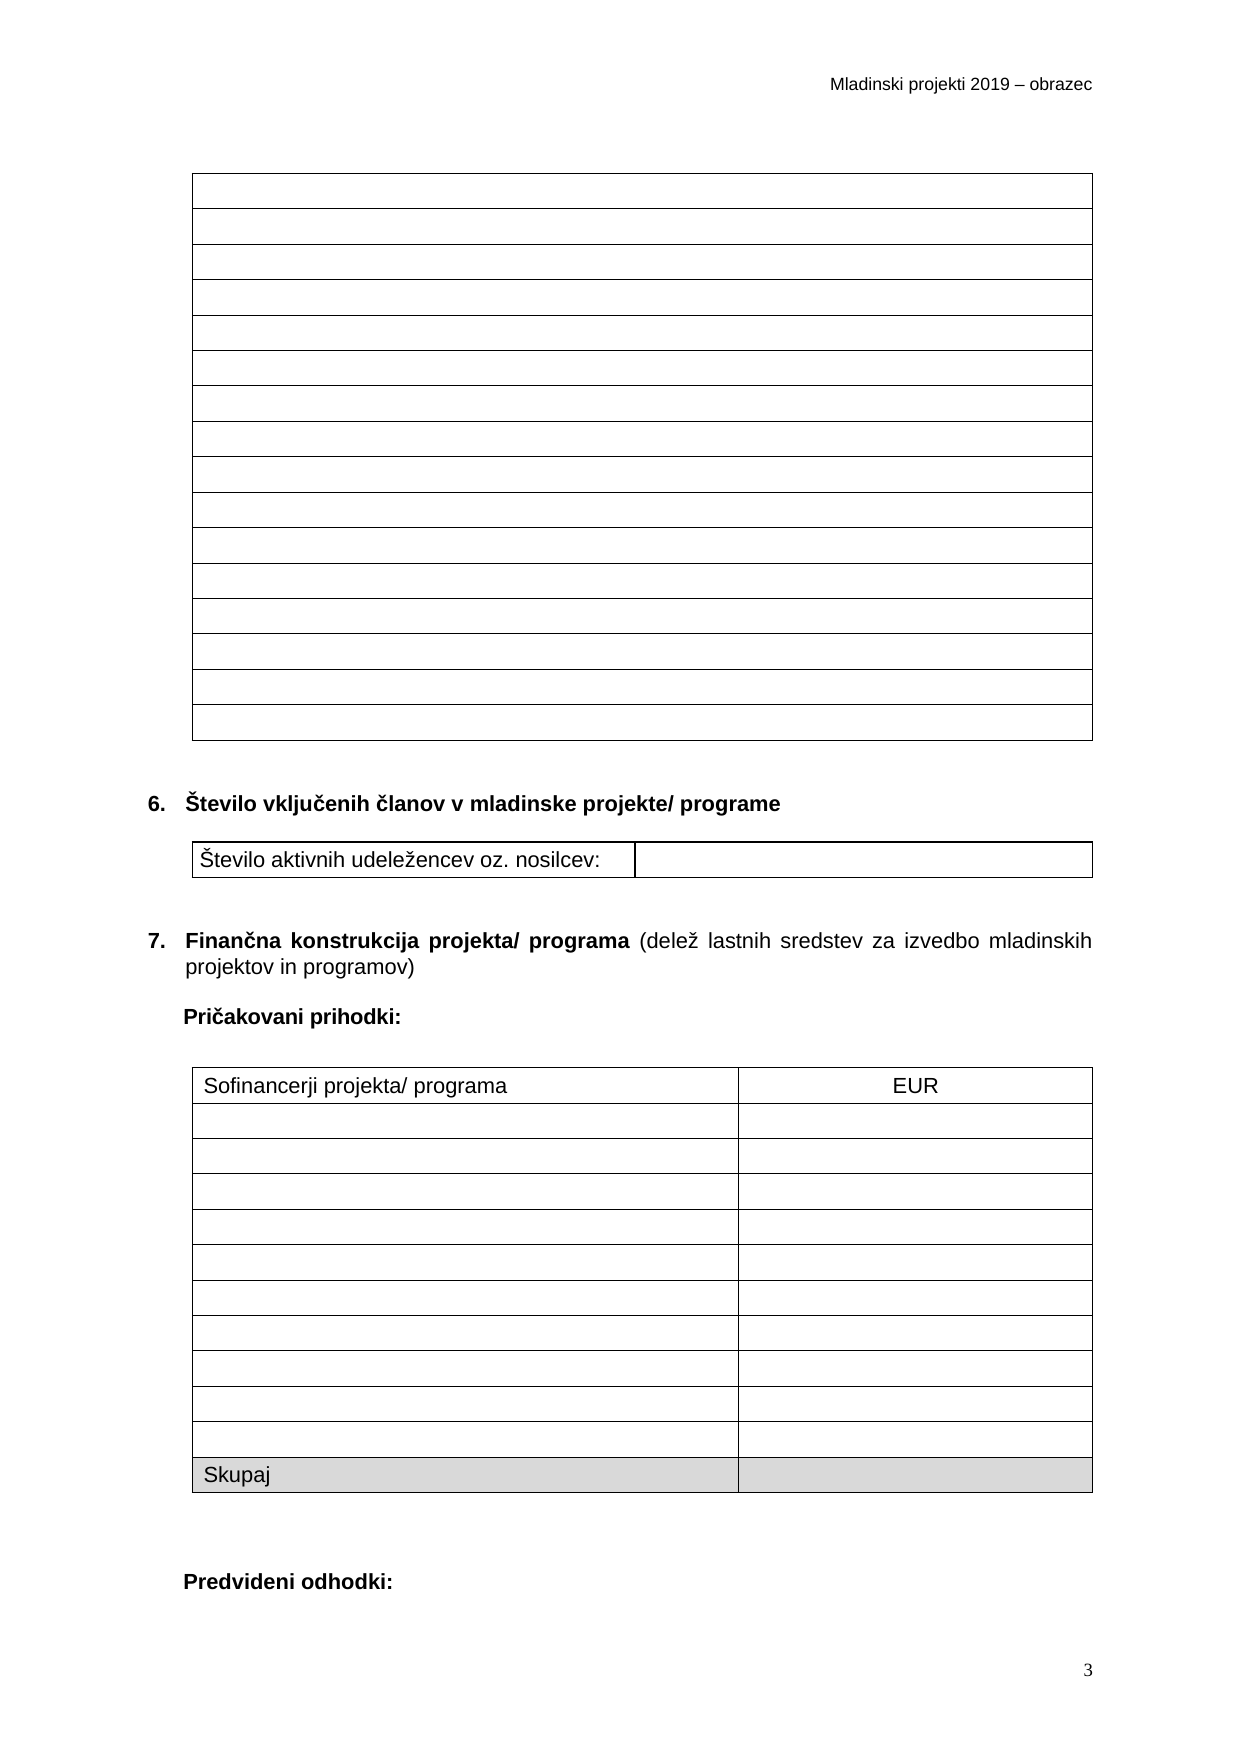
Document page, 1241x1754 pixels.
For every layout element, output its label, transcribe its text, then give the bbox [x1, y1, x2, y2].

table_cell [193, 457, 1092, 492]
table_header Število aktivnih udeležencev oz. nosilcev: [193, 843, 634, 877]
table_cell [193, 245, 1092, 279]
table_cell [193, 386, 1092, 421]
text Predvideni odhodki: [183, 1569, 1092, 1594]
table_cell [193, 316, 1092, 350]
table_cell [193, 493, 1092, 527]
table_header [636, 843, 1092, 877]
table_cell [193, 1104, 738, 1138]
table_header [193, 174, 1092, 208]
table_cell [739, 1458, 1092, 1492]
table_cell [193, 209, 1092, 244]
table_cell [193, 705, 1092, 739]
table_cell [739, 1422, 1092, 1457]
table_cell [193, 1210, 738, 1244]
table_cell [739, 1210, 1092, 1244]
table_cell [739, 1104, 1092, 1138]
table_cell [193, 564, 1092, 598]
table_cell [739, 1174, 1092, 1209]
list Finančna konstrukcija projekta/ programa (delež lastnih sredstev za izvedbo mladinskih projektov in programov) [148, 928, 1092, 979]
table_cell [193, 1281, 738, 1315]
table_cell [193, 670, 1092, 704]
table_cell Skupaj [193, 1458, 738, 1492]
table_cell [193, 1422, 738, 1457]
table_cell [193, 1245, 738, 1279]
table_cell [193, 634, 1092, 669]
table_cell [739, 1387, 1092, 1421]
table_cell [193, 599, 1092, 633]
list Število vključenih članov v mladinske projekte/ programe [148, 791, 1092, 816]
table_cell [193, 280, 1092, 314]
table_cell [739, 1245, 1092, 1279]
table_cell [193, 1139, 738, 1173]
table_cell [193, 1351, 738, 1386]
table_cell [193, 1174, 738, 1209]
table_cell [739, 1351, 1092, 1386]
table_cell [739, 1139, 1092, 1173]
table_cell [193, 422, 1092, 456]
table_cell [193, 1387, 738, 1421]
table_cell [739, 1281, 1092, 1315]
table_cell [193, 1316, 738, 1350]
table_cell [739, 1316, 1092, 1350]
table_header EUR [739, 1068, 1092, 1102]
text Pričakovani prihodki: [183, 1004, 1092, 1029]
table_cell [193, 528, 1092, 562]
table_header Sofinancerji projekta/ programa [193, 1068, 738, 1102]
table_cell [193, 351, 1092, 385]
